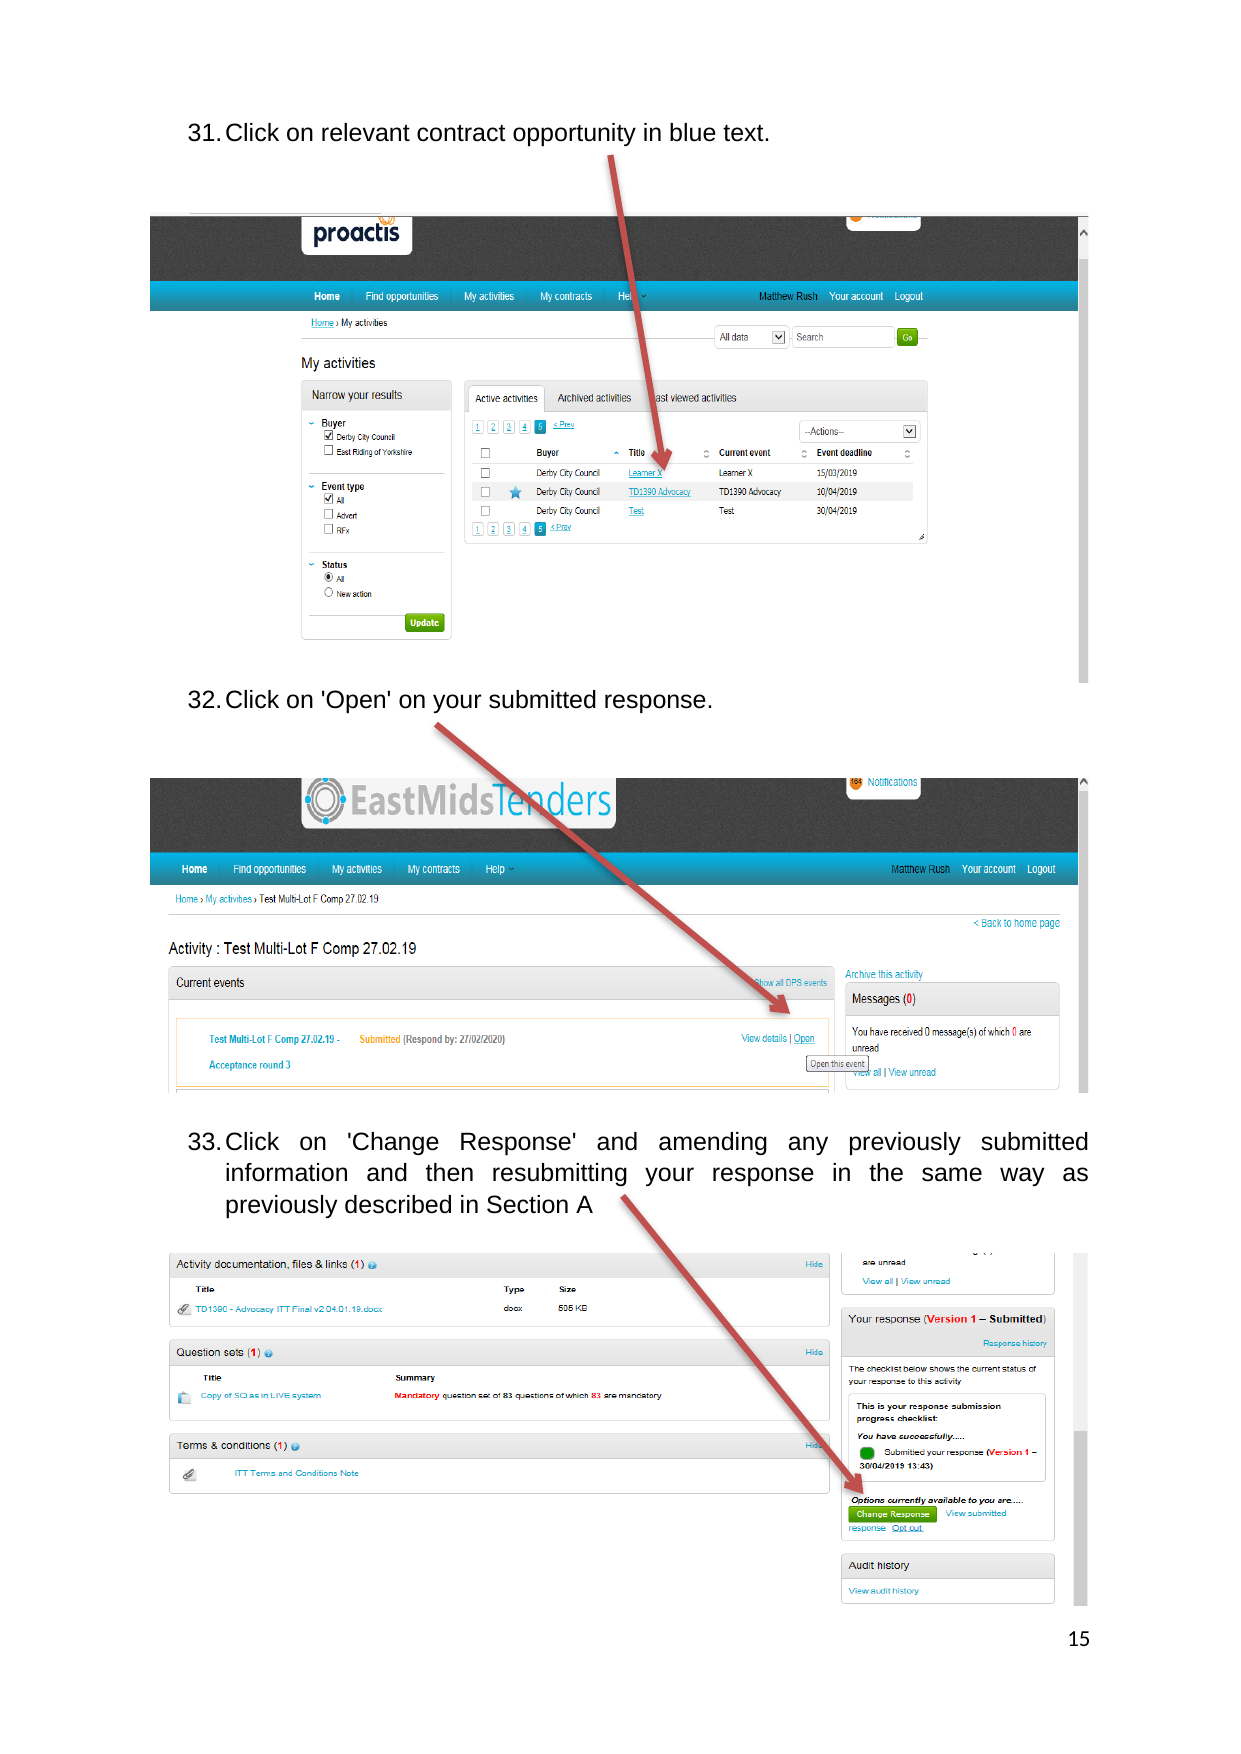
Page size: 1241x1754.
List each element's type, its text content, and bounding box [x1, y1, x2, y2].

picture [150, 778, 586, 852]
list Click on 'Change Response' and amending any previously submitted information and then resubmitting your response in the same way as previously described in Section A [187, 1127, 1090, 1219]
list Click on relevant contract opportunity in blue text. [187, 118, 1090, 147]
picture [551, 795, 560, 812]
picture [150, 212, 1089, 683]
list Click on 'Open' on your submitted response. [187, 685, 1090, 713]
picture [532, 795, 540, 804]
picture [150, 212, 628, 280]
picture [150, 1253, 1088, 1606]
picture [150, 778, 1089, 1093]
